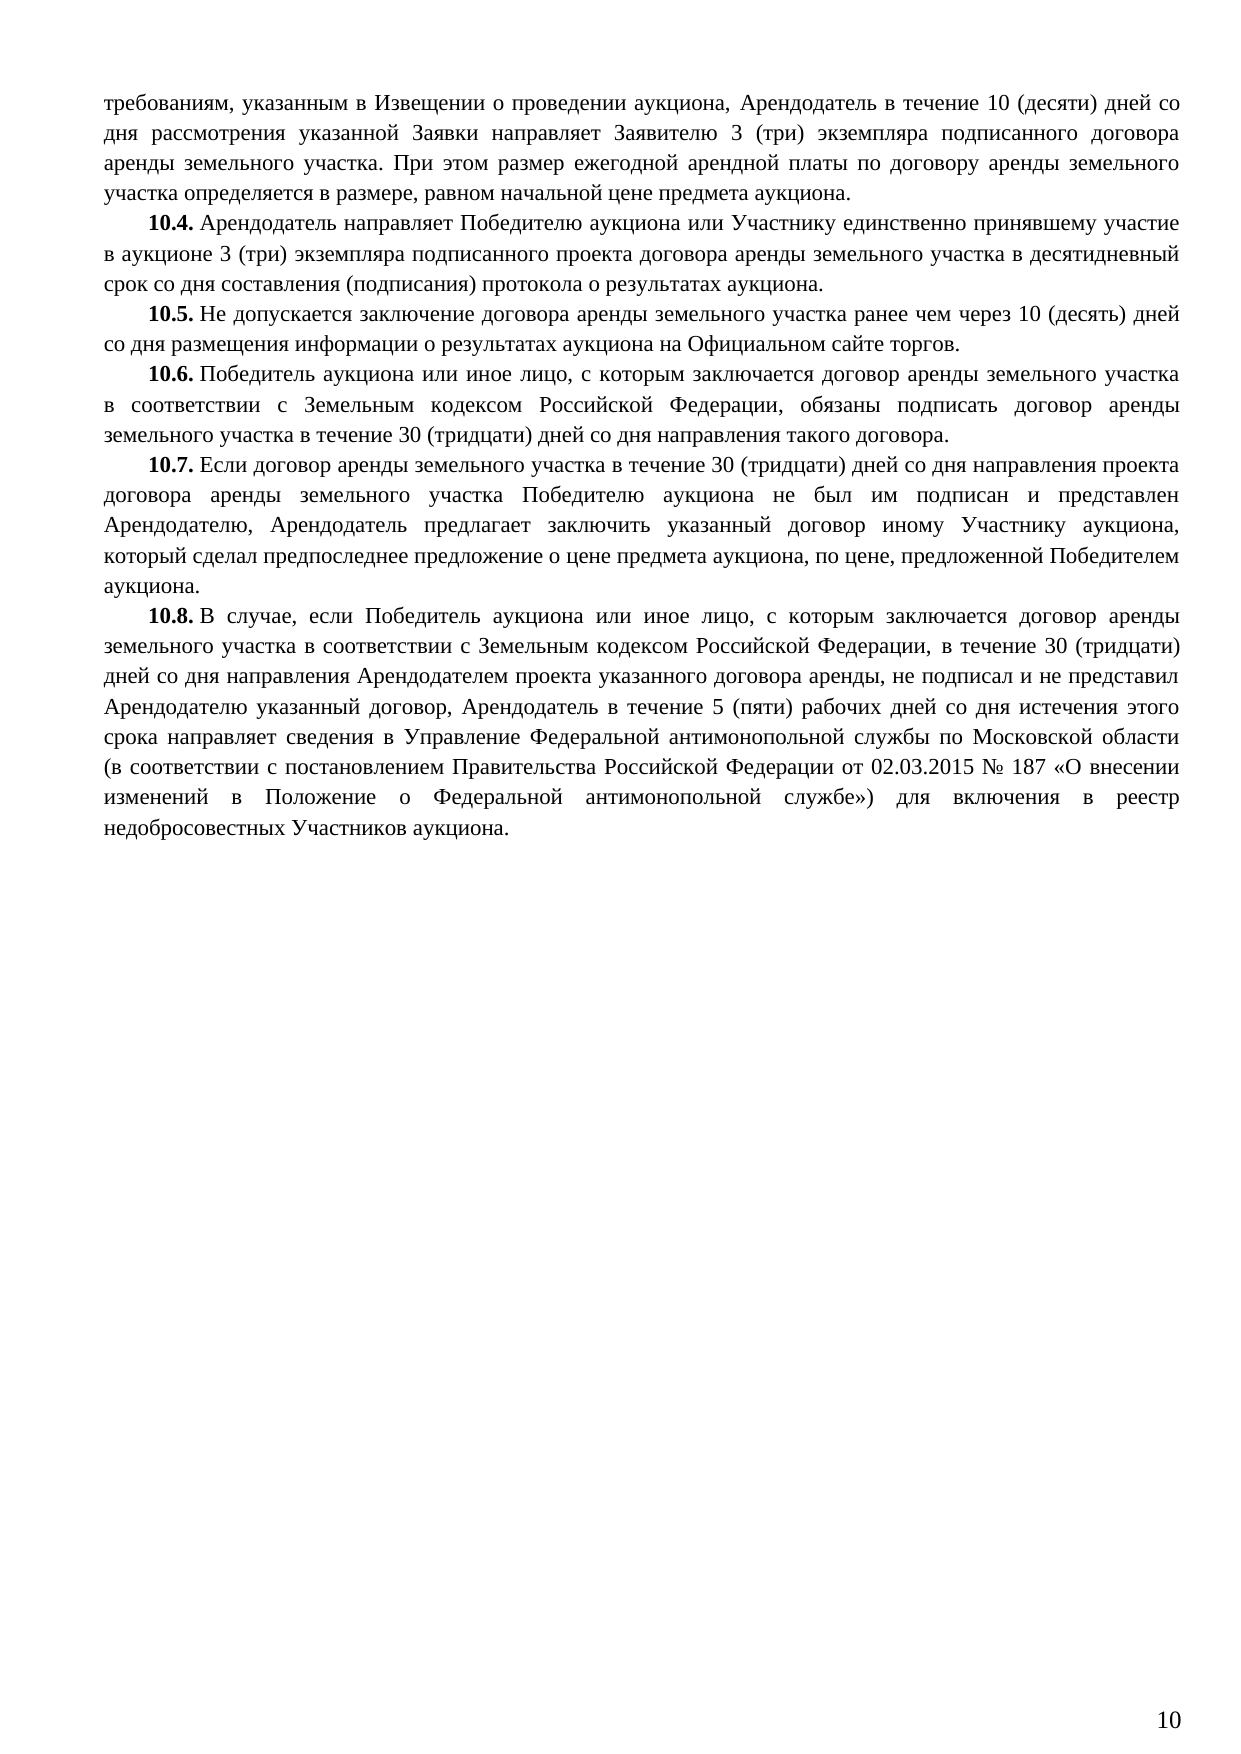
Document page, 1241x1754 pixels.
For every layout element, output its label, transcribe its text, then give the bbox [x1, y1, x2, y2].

text 10.5. Не допускается заключение договора аренды земельного участка ранее чем через 10 (десять) дней со дня размещения информации о результатах аукциона на Официальном сайте торгов. [103, 300, 1181, 357]
text 10.6. Победитель аукциона или иное лицо, с которым заключается договор аренды земельного участка в соответствии с Земельным кодексом Российской Федерации, обязаны подписать договор аренды земельного участка в течение 30 (тридцати) дней со дня направления такого договора. [103, 361, 1181, 447]
text 10.4. Арендодатель направляет Победителю аукциона или Участнику единственно принявшему участие в аукционе 3 (три) экземпляра подписанного проекта договора аренды земельного участка в десятидневный срок со дня составления (подписания) протокола о результатах аукциона. [103, 209, 1181, 296]
text 10.7. Если договор аренды земельного участка в течение 30 (тридцати) дней со дня направления проекта договора аренды земельного участка Победителю аукциона не был им подписан и представлен Арендодателю, Арендодатель предлагает заключить указанный договор иному Участнику аукциона, который сделал предпоследнее предложение о цене предмета аукциона, по цене, предложенной Победителем аукциона. [103, 451, 1181, 598]
text 10.8. В случае, если Победитель аукциона или иное лицо, с которым заключается договор аренды земельного участка в соответствии с Земельным кодексом Российской Федерации, в течение 30 (тридцати) дней со дня направления Арендодателем проекта указанного договора аренды, не подписал и не представил Арендодателю указанный договор, Арендодатель в течение 5 (пяти) рабочих дней со дня истечения этого срока направляет сведения в Управление Федеральной антимонопольной службы по Московской области (в соответствии с постановлением Правительства Российской Федерации от 02.03.2015 № 187 «О внесении изменений в Положение о Федеральной антимонопольной службе») для включения в реестр недобросовестных Участников аукциона. [103, 602, 1181, 840]
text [103, 89, 1181, 206]
